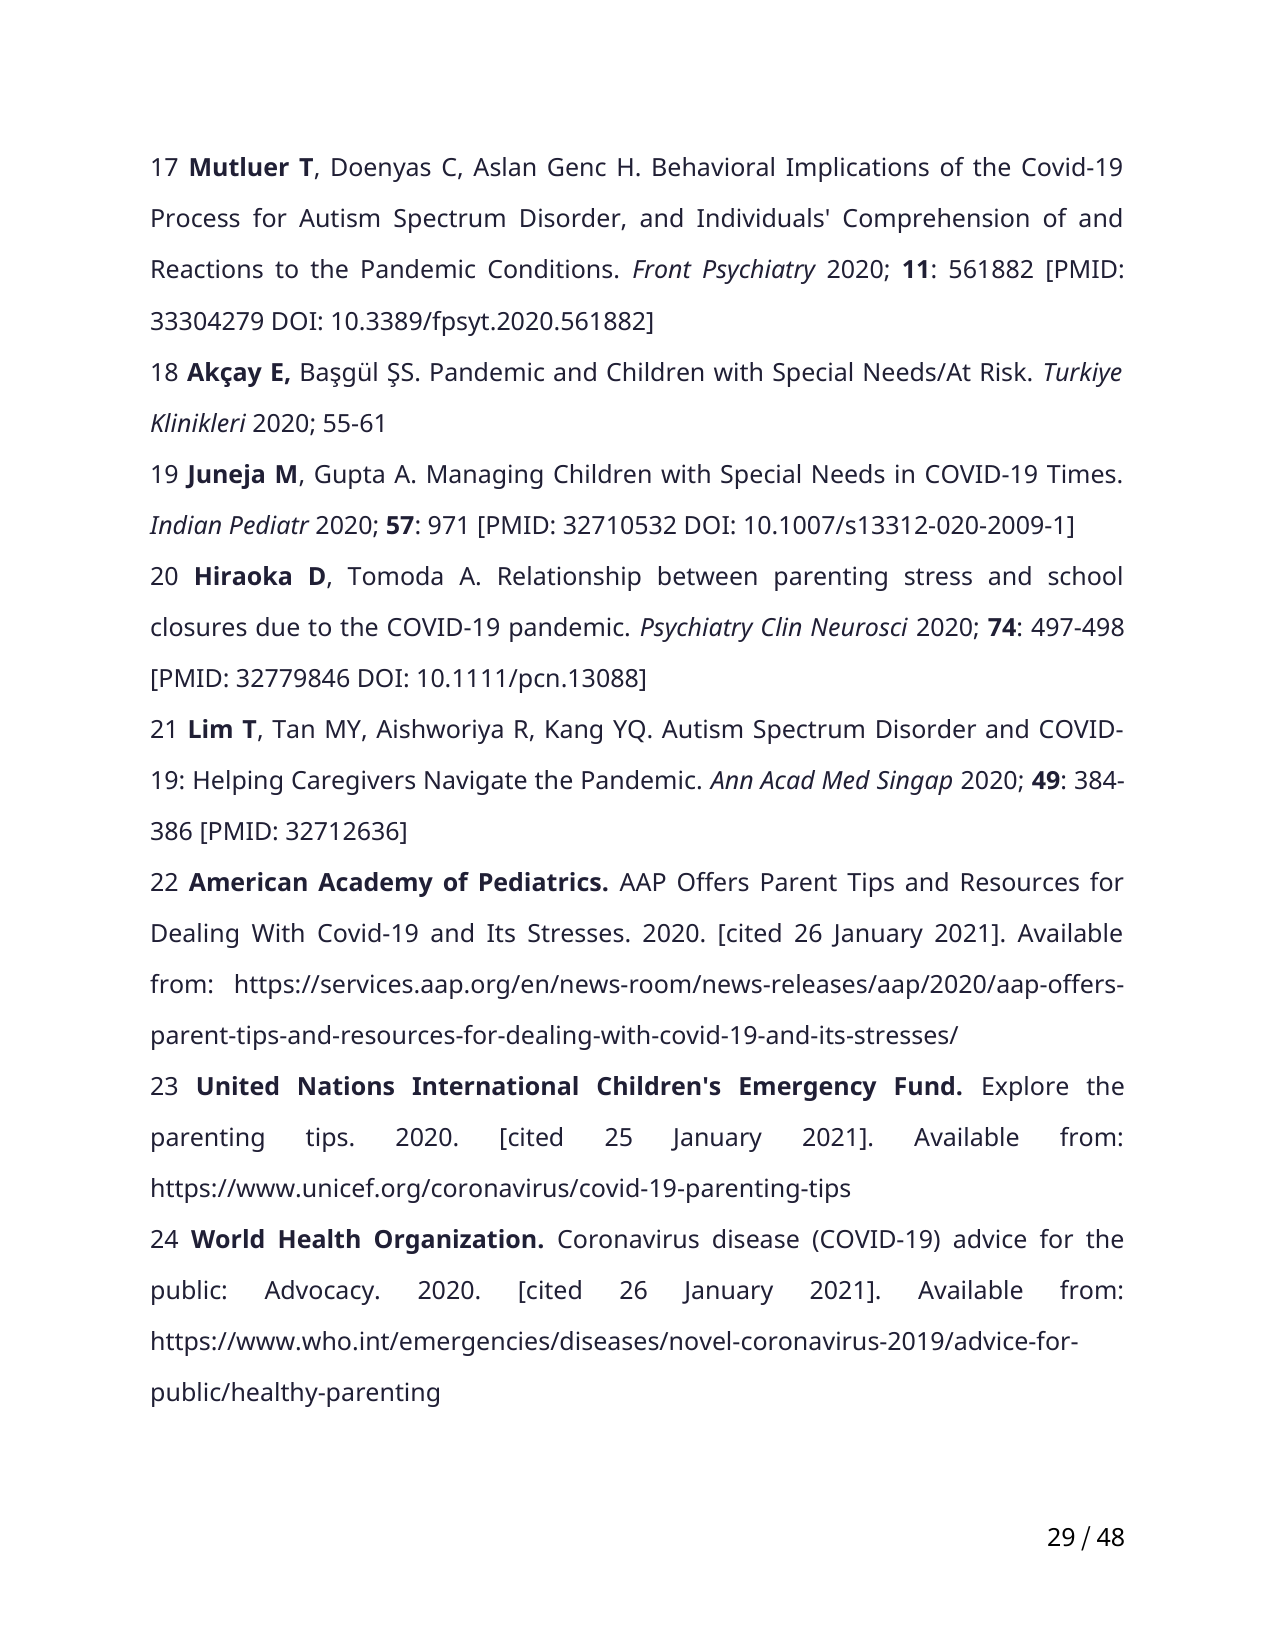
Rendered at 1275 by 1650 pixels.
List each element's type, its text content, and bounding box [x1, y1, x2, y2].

text 21 Lim T, Tan MY, Aishworiya R, Kang YQ. Autism Spectrum Disorder and COVID-19: Helping Caregivers Navigate the Pandemic. Ann Acad Med Singap 2020; 49: 384-386 [PMID: 32712636] [150, 711, 1125, 848]
text 22 American Academy of Pediatrics. AAP Offers Parent Tips and Resources for Dealing With Covid-19 and Its Stresses. 2020. [cited 26 January 2021]. Available from: https://services.aap.org/en/news-room/news-releases/aap/2020/aap-offers-parent-tips-and-resources-for-dealing-with-covid-19-and-its-stresses/ [150, 864, 1125, 1052]
text 20 Hiraoka D, Tomoda A. Relationship between parenting stress and school closures due to the COVID-19 pandemic. Psychiatry Clin Neurosci 2020; 74: 497-498 [PMID: 32779846 DOI: 10.1111/pcn.13088] [150, 558, 1125, 694]
text 19 Juneja M, Gupta A. Managing Children with Special Needs in COVID-19 Times. Indian Pediatr 2020; 57: 971 [PMID: 32710532 DOI: 10.1007/s13312-020-2009-1] [150, 456, 1125, 541]
text 17 Mutluer T, Doenyas C, Aslan Genc H. Behavioral Implications of the Covid-19 Process for Autism Spectrum Disorder, and Individuals' Comprehension of and Reactions to the Pandemic Conditions. Front Psychiatry 2020; 11: 561882 [PMID: 33304279 DOI: 10.3389/fpsyt.2020.561882] [150, 150, 1125, 337]
text 23 United Nations International Children's Emergency Fund. Explore the parenting tips. 2020. [cited 25 January 2021]. Available from: https://www.unicef.org/coronavirus/covid-19-parenting-tips [150, 1069, 1125, 1205]
text 18 Akçay E, Başgül ŞS. Pandemic and Children with Special Needs/At Risk. Turkiye Klinikleri 2020; 55-61 [150, 354, 1125, 439]
text 24 World Health Organization. Coronavirus disease (COVID-19) advice for the public: Advocacy. 2020. [cited 26 January 2021]. Available from: https://www.who.int/emergencies/diseases/novel-coronavirus-2019/advice-for-public/healthy-parenting [150, 1222, 1125, 1409]
